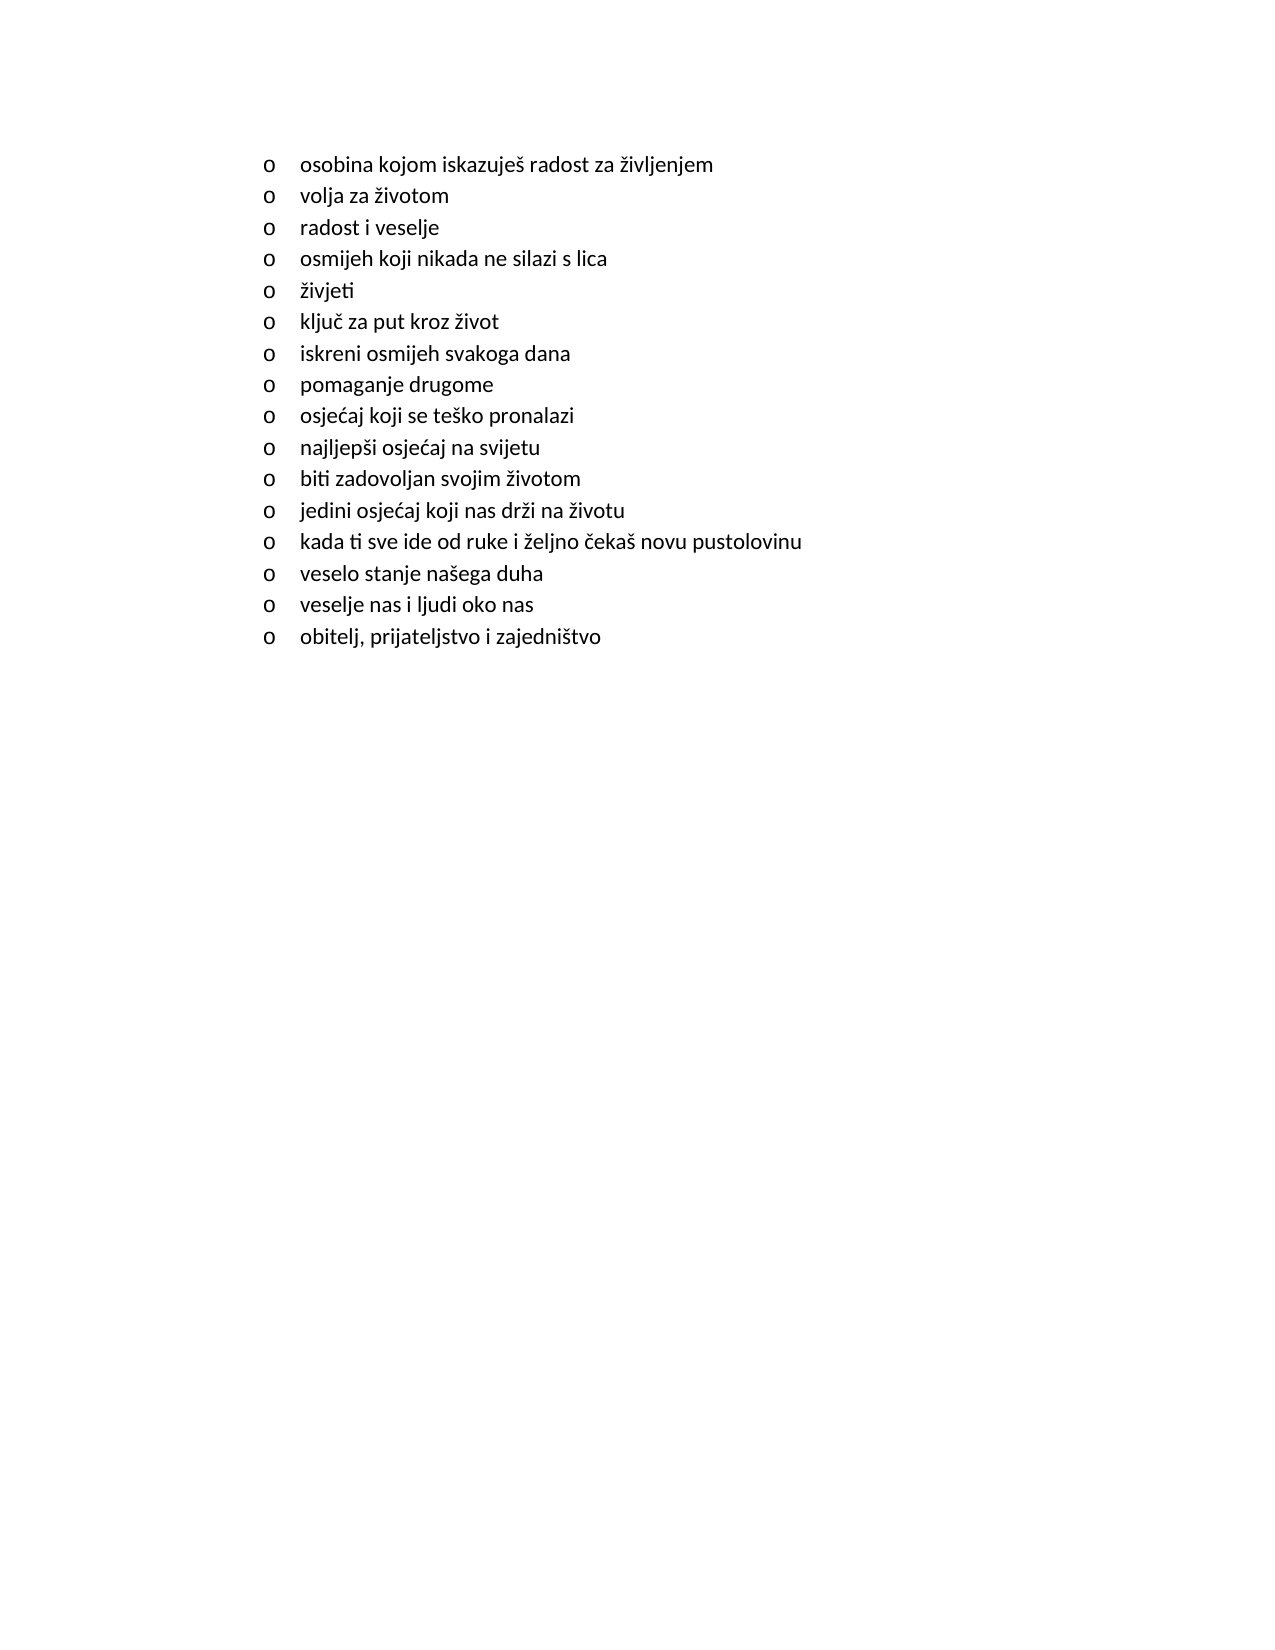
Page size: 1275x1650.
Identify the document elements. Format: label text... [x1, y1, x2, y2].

list volja za životom [262, 181, 1125, 211]
list iskreni osmijeh svakoga dana [262, 339, 1125, 368]
list najljepši osjećaj na svijetu [262, 433, 1125, 462]
list osmijeh koji nikada ne silazi s lica [262, 244, 1125, 273]
list veselo stanje našega duha [262, 559, 1125, 588]
list jedini osjećaj koji nas drži na životu [262, 496, 1125, 525]
list pomaganje drugome [262, 370, 1125, 399]
list obitelj, prijateljstvo i zajedništvo [262, 622, 1125, 651]
list radost i veselje [262, 213, 1125, 242]
list biti zadovoljan svojim životom [262, 464, 1125, 494]
list živjeti [262, 276, 1125, 305]
list kada ti sve ide od ruke i željno čekaš novu pustolovinu [262, 527, 1125, 557]
list ključ za put kroz život [262, 307, 1125, 336]
list osobina kojom iskazuješ radost za življenjem [262, 150, 1125, 179]
list osjećaj koji se teško pronalazi [262, 402, 1125, 431]
list veselje nas i ljudi oko nas [262, 590, 1125, 619]
